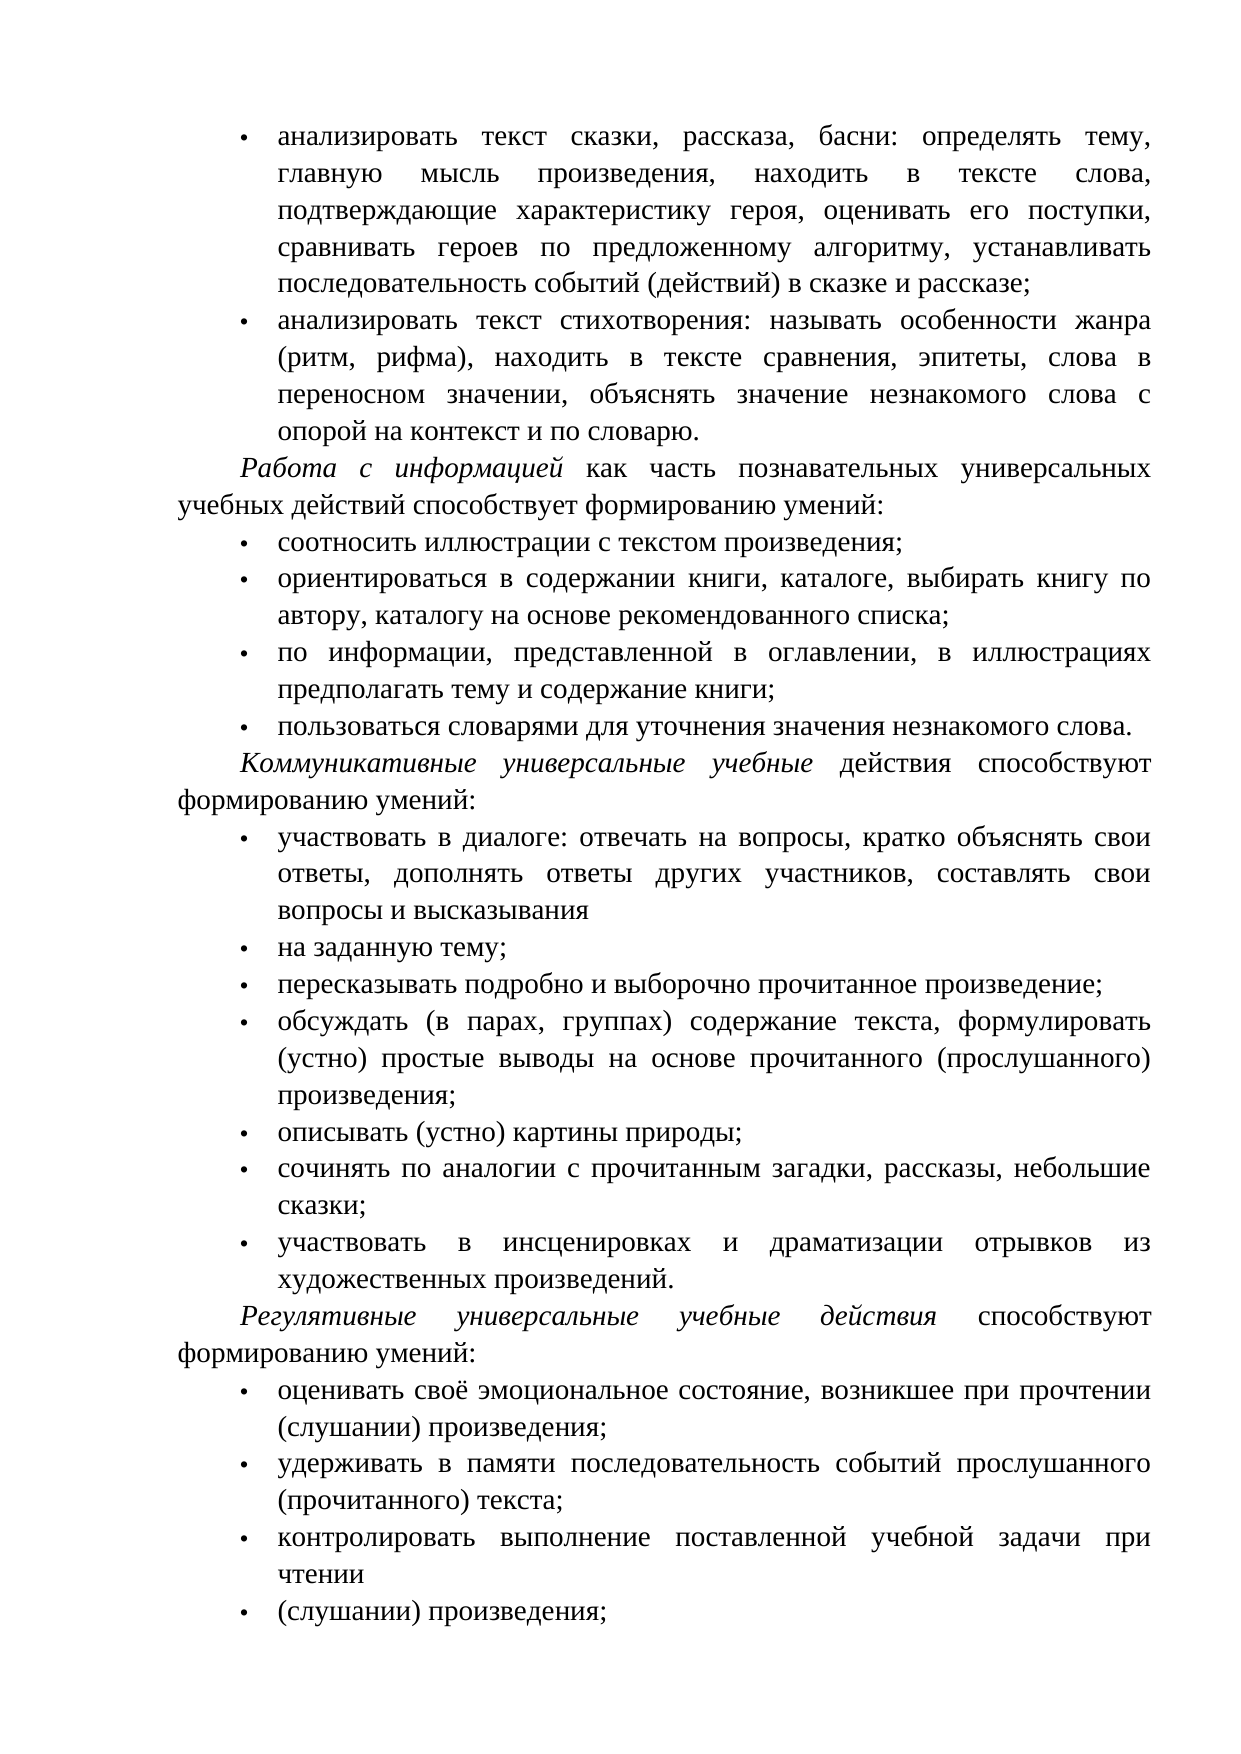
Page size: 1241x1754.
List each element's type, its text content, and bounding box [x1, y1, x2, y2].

list ориентироваться в содержании книги, каталоге, выбирать книгу по автору, каталогу на основе рекомендованного списка; [240, 561, 1152, 631]
list пересказывать подробно и выборочно прочитанное произведение; [240, 966, 1152, 1000]
list участвовать в инсценировках и драматизации отрывков из художественных произведений. [240, 1224, 1152, 1295]
list контролировать выполнение поставленной учебной задачи при чтении [240, 1519, 1152, 1590]
list сочинять по аналогии с прочитанным загадки, рассказы, небольшие сказки; [240, 1151, 1152, 1221]
list соотносить иллюстрации с текстом произведения; [240, 524, 1152, 557]
text Коммуникативные универсальные учебные действия способствуют формированию умений: [177, 745, 1152, 815]
list (слушании) произведения; [240, 1593, 1152, 1627]
list оценивать своё эмоциональное состояние, возникшее при прочтении (слушании) произведения; [240, 1372, 1152, 1442]
list участвовать в диалоге: отвечать на вопросы, кратко объяснять свои ответы, дополнять ответы других участников, составлять свои вопросы и высказывания [240, 819, 1152, 926]
text Регулятивные универсальные учебные действия способствуют формированию умений: [177, 1298, 1152, 1368]
list по информации, представленной в оглавлении, в иллюстрациях предполагать тему и содержание книги; [240, 634, 1152, 705]
text Работа с информацией как часть познавательных универсальных учебных действий способствует формированию умений: [177, 450, 1152, 520]
list пользоваться словарями для уточнения значения незнакомого слова. [240, 708, 1152, 742]
list анализировать текст сказки, рассказа, басни: определять тему, главную мысль произведения, находить в тексте слова, подтверждающие характеристику героя, оценивать его поступки, сравнивать героев по предложенному алгоритму, устанавливать последовательность событий (действий) в сказке и рассказе; [240, 118, 1152, 299]
list удерживать в памяти последовательность событий прослушанного (прочитанного) текста; [240, 1446, 1152, 1516]
list описывать (устно) картины природы; [240, 1114, 1152, 1147]
list на заданную тему; [240, 929, 1152, 963]
list анализировать текст стихотворения: называть особенности жанра (ритм, рифма), находить в тексте сравнения, эпитеты, слова в переносном значении, объяснять значение незнакомого слова с опорой на контекст и по словарю. [240, 302, 1152, 447]
list обсуждать (в парах, группах) содержание текста, формулировать (устно) простые выводы на основе прочитанного (прослушанного) произведения; [240, 1003, 1152, 1110]
